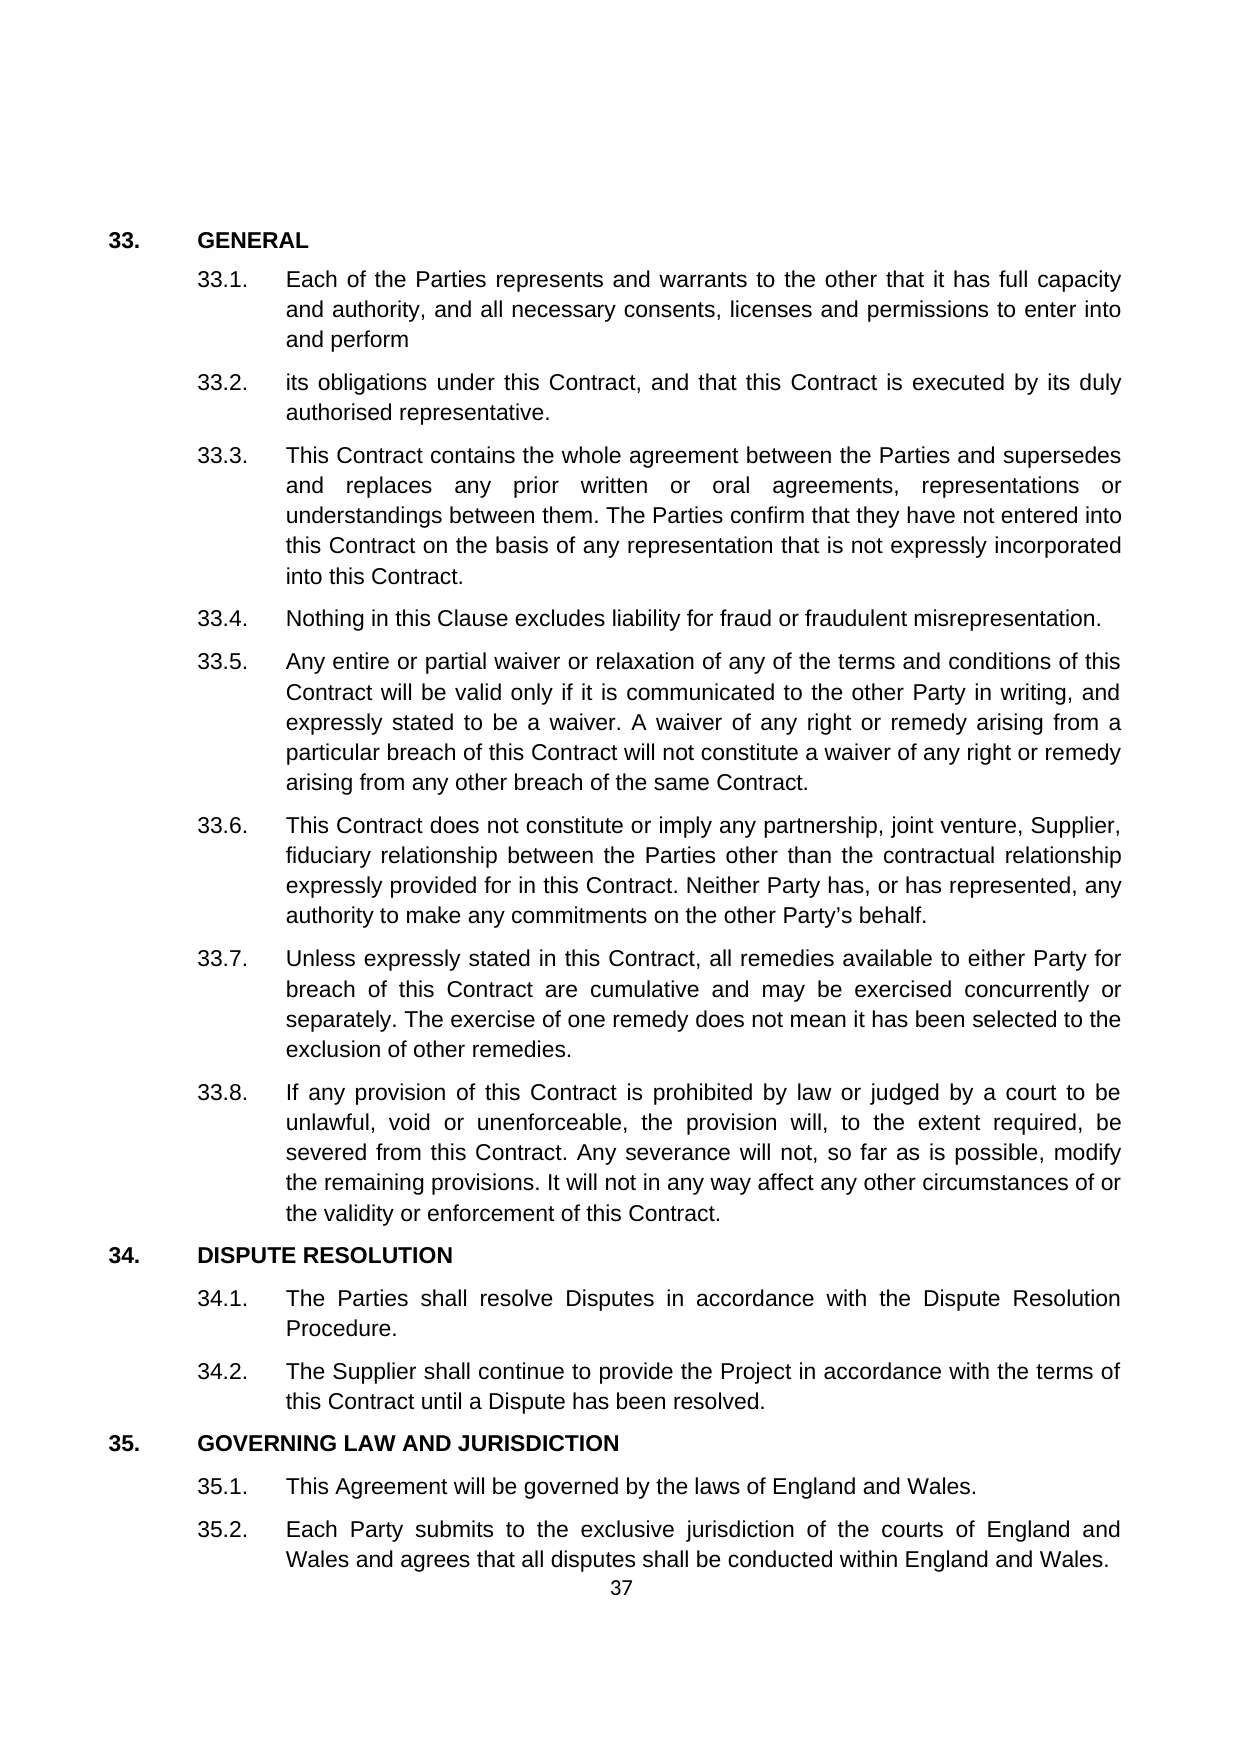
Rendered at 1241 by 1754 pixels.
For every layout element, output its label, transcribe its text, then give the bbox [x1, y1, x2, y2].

list This Contract contains the whole agreement between the Parties and supersedes and replaces any prior written or oral agreements, representations or understandings between them. The Parties confirm that they have not entered into this Contract on the basis of any representation that is not expressly incorporated into this Contract. [197, 442, 1122, 589]
list Each of the Parties represents and warrants to the other that it has full capacity and authority, and all necessary consents, licenses and permissions to enter into and perform [197, 266, 1122, 352]
list Nothing in this Clause excludes liability for fraud or fraudulent misrepresentation. [197, 605, 1122, 632]
subtitle GOVERNING LAW AND JURISDICTION [108, 1430, 1134, 1457]
subtitle DISPUTE RESOLUTION [108, 1242, 1134, 1268]
list The Supplier shall continue to provide the Project in accordance with the terms of this Contract until a Dispute has been resolved. [197, 1358, 1121, 1414]
list Unless expressly stated in this Contract, all remedies available to either Party for breach of this Contract are cumulative and may be exercised concurrently or separately. The exercise of one remedy does not mean it has been selected to the exclusion of other remedies. [197, 945, 1122, 1062]
list GENERAL [108, 227, 1134, 253]
list This Contract does not constitute or imply any partnership, joint venture, Supplier, fiduciary relationship between the Parties other than the contractual relationship expressly provided for in this Contract. Neither Party has, or has represented, any authority to make any commitments on the other Party’s behalf. [197, 812, 1122, 929]
list its obligations under this Contract, and that this Contract is executed by its duly authorised representative. [197, 369, 1122, 425]
list The Parties shall resolve Disputes in accordance with the Dispute Resolution Procedure. [197, 1285, 1121, 1342]
list This Agreement will be governed by the laws of England and Wales. [197, 1473, 1134, 1499]
list Any entire or partial waiver or relaxation of any of the terms and conditions of this Contract will be valid only if it is communicated to the other Party in writing, and expressly stated to be a waiver. A waiver of any right or remedy arising from a particular breach of this Contract will not constitute a waiver of any right or remedy arising from any other breach of the same Contract. [197, 648, 1122, 795]
list If any provision of this Contract is prohibited by law or judged by a court to be unlawful, void or unenforceable, the provision will, to the extent required, be severed from this Contract. Any severance will not, so far as is possible, modify the remaining provisions. It will not in any way affect any other circumstances of or the validity or enforcement of this Contract. [197, 1079, 1122, 1226]
list Each Party submits to the exclusive jurisdiction of the courts of England and Wales and agrees that all disputes shall be conducted within England and Wales. [197, 1516, 1121, 1573]
